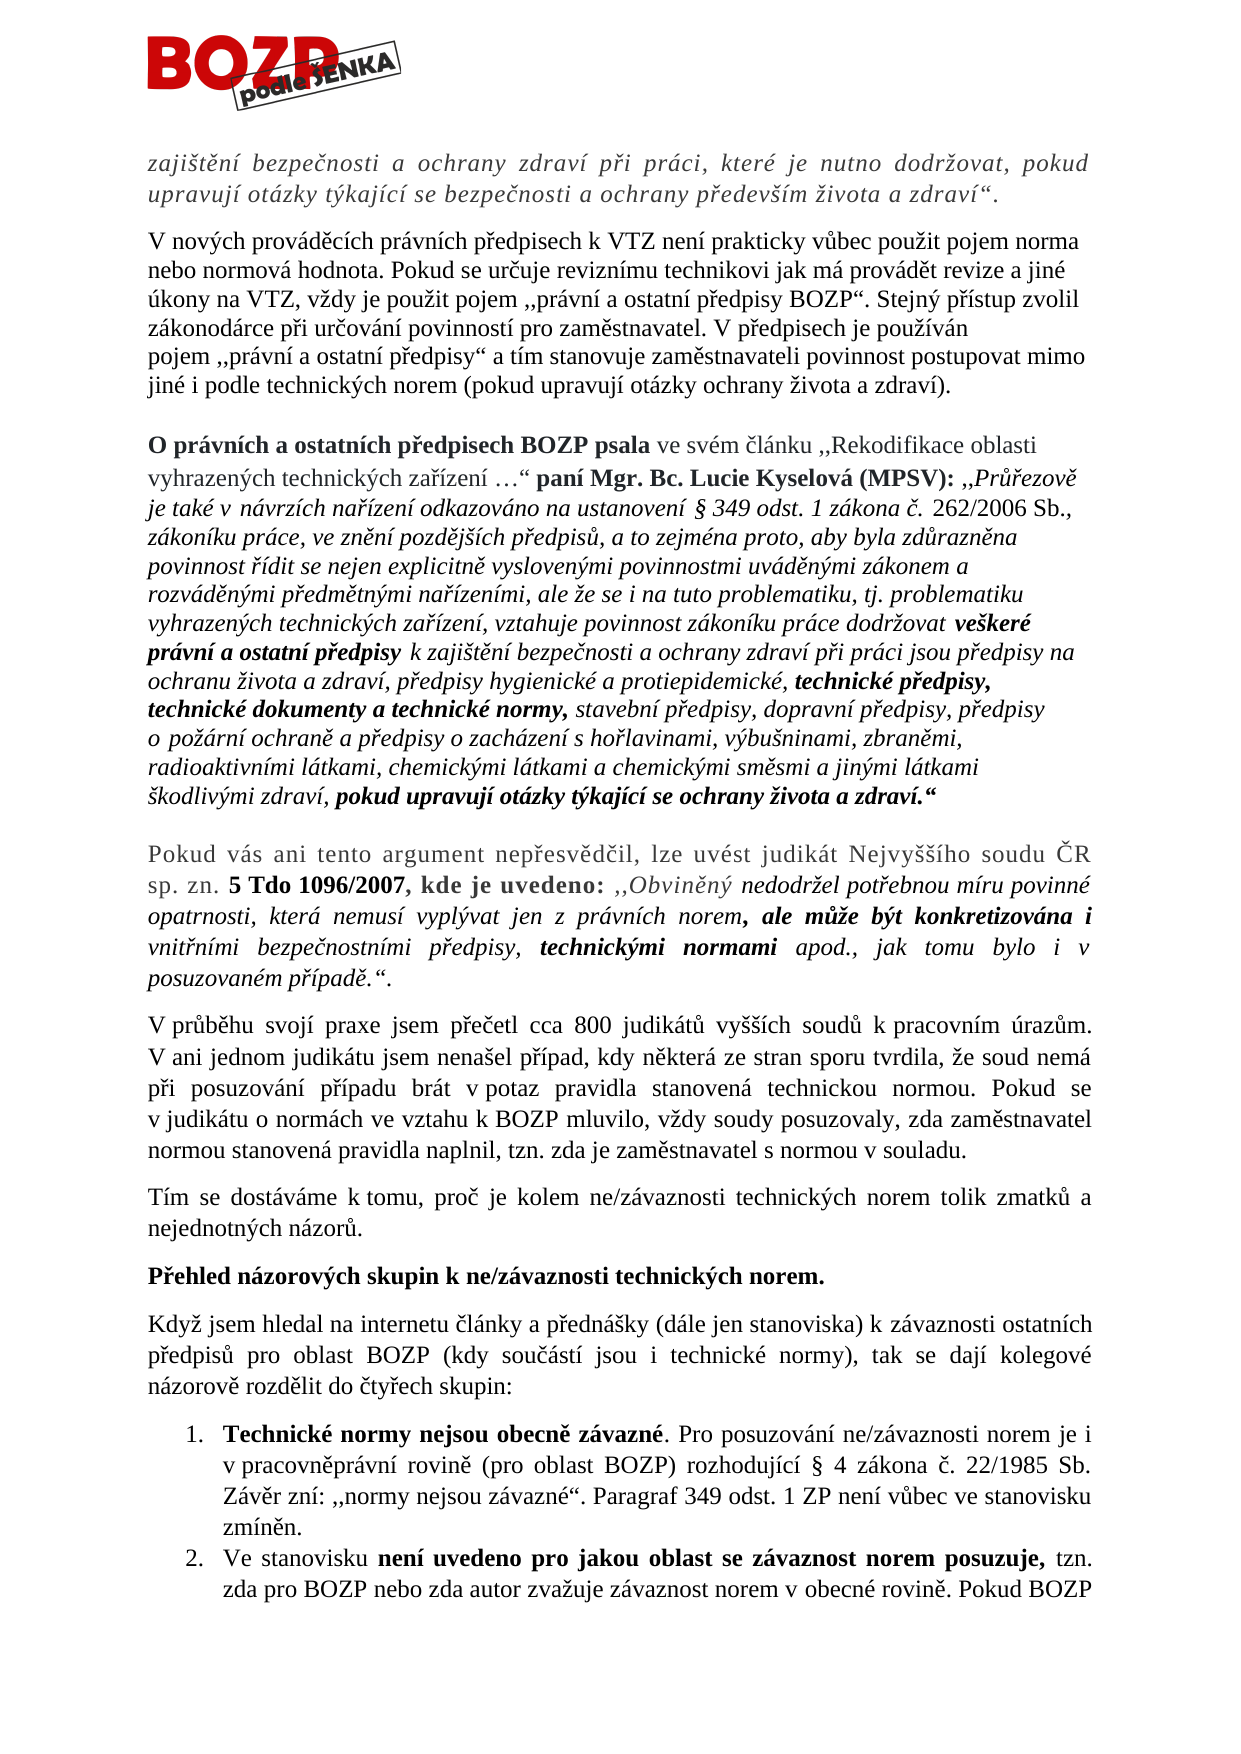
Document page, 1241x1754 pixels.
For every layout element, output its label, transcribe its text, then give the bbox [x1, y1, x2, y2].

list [185, 1543, 1093, 1603]
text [148, 148, 1093, 207]
text Když jsem hledal na internetu články a přednášky (dále jen stanoviska) k závaznosti ostatních předpisů pro oblast BOZP (kdy součástí jsou i technické normy), tak se dají kolegové názorově rozdělit do čtyřech skupin: [148, 1309, 1093, 1400]
text Přehled názorových skupin k ne/závaznosti technických norem. [148, 1261, 1093, 1290]
text Tím se dostáváme k tomu, proč je kolem ne/závaznosti technických norem tolik zmatků a nejednotných názorů. [148, 1182, 1093, 1242]
list Technické normy nejsou obecně závazné. Pro posuzování ne/závaznosti norem je i v pracovněprávní rovině (pro oblast BOZP) rozhodující § 4 zákona č. 22/1985 Sb. Závěr zní: ,,normy nejsou závazné“. Paragraf 349 odst. 1 ZP není vůbec ve stanovisku zmíněn. [185, 1419, 1093, 1541]
text V nových prováděcích právních předpisech k VTZ není prakticky vůbec použit pojem norma nebo normová hodnota. Pokud se určuje reviznímu technikovi jak má provádět revize a jiné úkony na VTZ, vždy je použit pojem ,,právní a ostatní předpisy BOZP“. Stejný přístup zvolil zákonodárce při určování povinností pro zaměstnavatel. V předpisech je používán pojem ,,právní a ostatní předpisy“ a tím stanovuje zaměstnavateli povinnost postupovat mimo jiné i podle technických norem (pokud upravují otázky ochrany života a zdraví). [148, 226, 1093, 399]
text O právních a ostatních předpisech BOZP psala ve svém článku ,,Rekodifikace oblasti vyhrazených technických zařízení …“ paní Mgr. Bc. Lucie Kyselová (MPSV): ,,Průřezově je také v návrzích nařízení odkazováno na ustanovení § 349 odst. 1 zákona č. 262/2006 Sb., zákoníku práce, ve znění pozdějších předpisů, a to zejména proto, aby byla zdůrazněna povinnost řídit se nejen explicitně vyslovenými povinnostmi uváděnými zákonem a rozváděnými předmětnými nařízeními, ale že se i na tuto problematiku, tj. problematiku vyhrazených technických zařízení, vztahuje povinnost zákoníku práce dodržovat veškeré právní a ostatní předpisy k zajištění bezpečnosti a ochrany zdraví při práci jsou předpisy na ochranu života a zdraví, předpisy hygienické a protiepidemické, technické předpisy, technické dokumenty a technické normy, stavební předpisy, dopravní předpisy, předpisy o požární ochraně a předpisy o zacházení s hořlavinami, výbušninami, zbraněmi, radioaktivními látkami, chemickými látkami a chemickými směsmi a jinými látkami škodlivými zdraví, pokud upravují otázky týkající se ochrany života a zdraví.“ [148, 430, 1093, 809]
text Pokud vás ani tento argument nepřesvědčil, lze uvést judikát Nejvyššího soudu ČR sp. zn. 5 Tdo 1096/2007, kde je uvedeno: ,,Obviněný nedodržel potřebnou míru povinné opatrnosti, která nemusí vyplývat jen z právních norem, ale může být konkretizována i vnitřními bezpečnostními předpisy, technickými normami apod., jak tomu bylo i v posuzovaném případě.“. [148, 839, 1093, 992]
picture [147, 35, 402, 111]
text V průběhu svojí praxe jsem přečetl cca 800 judikátů vyšších soudů k pracovním úrazům. V ani jednom judikátu jsem nenašel případ, kdy některá ze stran sporu tvrdila, že soud nemá při posuzování případu brát v potaz pravidla stanovená technickou normou. Pokud se v judikátu o normách ve vztahu k BOZP mluvilo, vždy soudy posuzovaly, zda zaměstnavatel normou stanovená pravidla naplnil, tzn. zda je zaměstnavatel s normou v souladu. [148, 1011, 1093, 1163]
